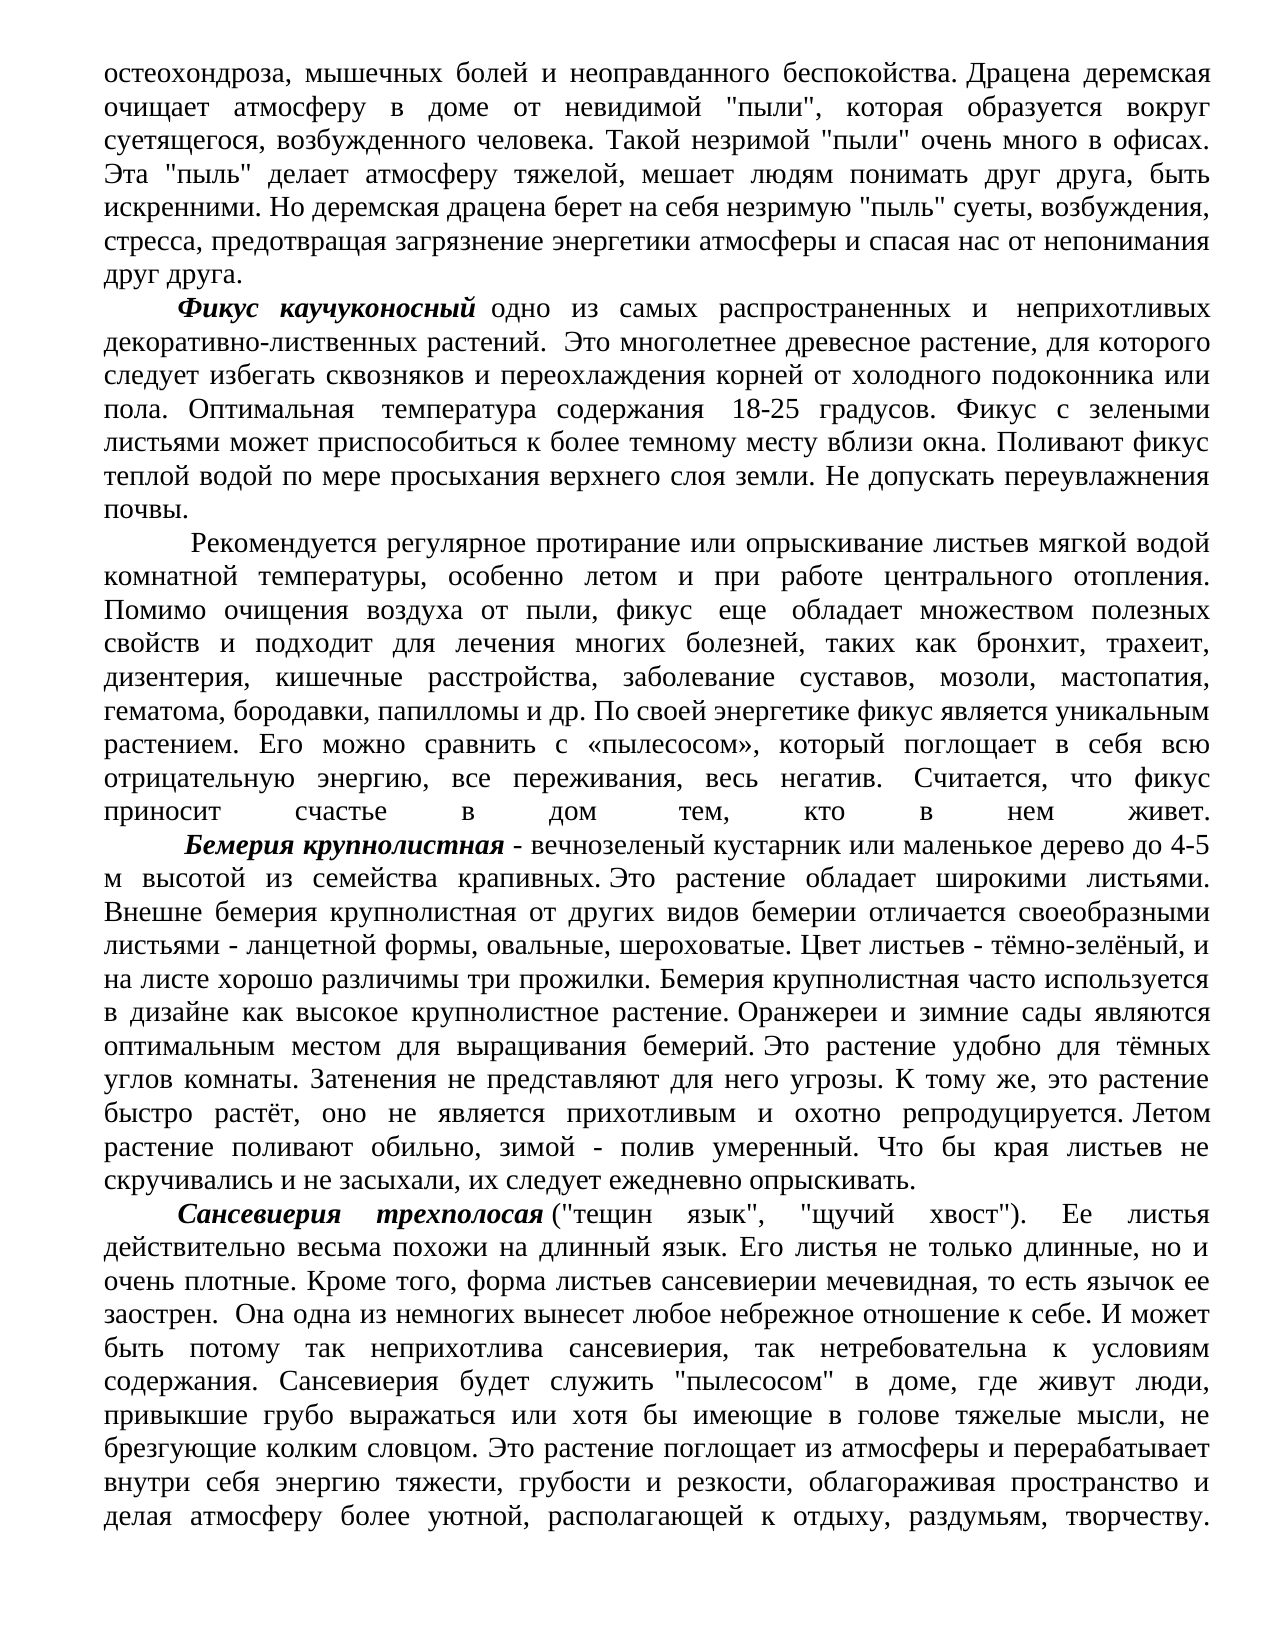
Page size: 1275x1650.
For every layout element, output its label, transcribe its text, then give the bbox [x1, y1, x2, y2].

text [103, 55, 1211, 290]
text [103, 1196, 1211, 1531]
text Фикус каучуконосный одно из самых распространенных и неприхотливых декоративно-лиственных растений. Это многолетнее древесное растение, для которого следует избегать сквозняков и переохлаждения корней от холодного подоконника или пола. Оптимальная температура содержания 18-25 градусов. Фикус с зелеными листьями может приспособиться к более темному месту вблизи окна. Поливают фикус теплой водой по мере просыхания верхнего слоя земли. Не допускать переувлажнения почвы. Рекомендуется регулярное протирание или опрыскивание листьев мягкой водой комнатной температуры, особенно летом и при работе центрального отопления. Помимо очищения воздуха от пыли, фикус еще обладает множеством полезных свойств и подходит для лечения многих болезней, таких как бронхит, трахеит, дизентерия, кишечные расстройства, заболевание суставов, мозоли, мастопатия, гематома, бородавки, папилломы и др. По своей энергетике фикус является уникальным растением. Его можно сравнить с «пылесосом», который поглощает в себя всю отрицательную энергию, все переживания, весь негатив. Считается, что фикус приносит счастье в дом тем, кто в нем живет. Бемерия крупнолистная - вечнозеленый кустарник или маленькое дерево до 4-5 м высотой из семейства крапивных. Это растение обладает широкими листьями. Внешне бемерия крупнолистная от других видов бемерии отличается своеобразными листьями - ланцетной формы, овальные, шероховатые. Цвет листьев - тёмно-зелёный, и на листе хорошо различимы три прожилки. Бемерия крупнолистная часто используется в дизайне как высокое крупнолистное растение. Оранжереи и зимние сады являются оптимальным местом для выращивания бемерий. Это растение удобно для тёмных углов комнаты. Затенения не представляют для него угрозы. К тому же, это растение быстро растёт, оно не является прихотливым и охотно репродуцируется. Летом растение поливают обильно, зимой - полив умеренный. Что бы края листьев не скручивались и не засыхали, их следует ежедневно опрыскивать. [103, 290, 1211, 1196]
